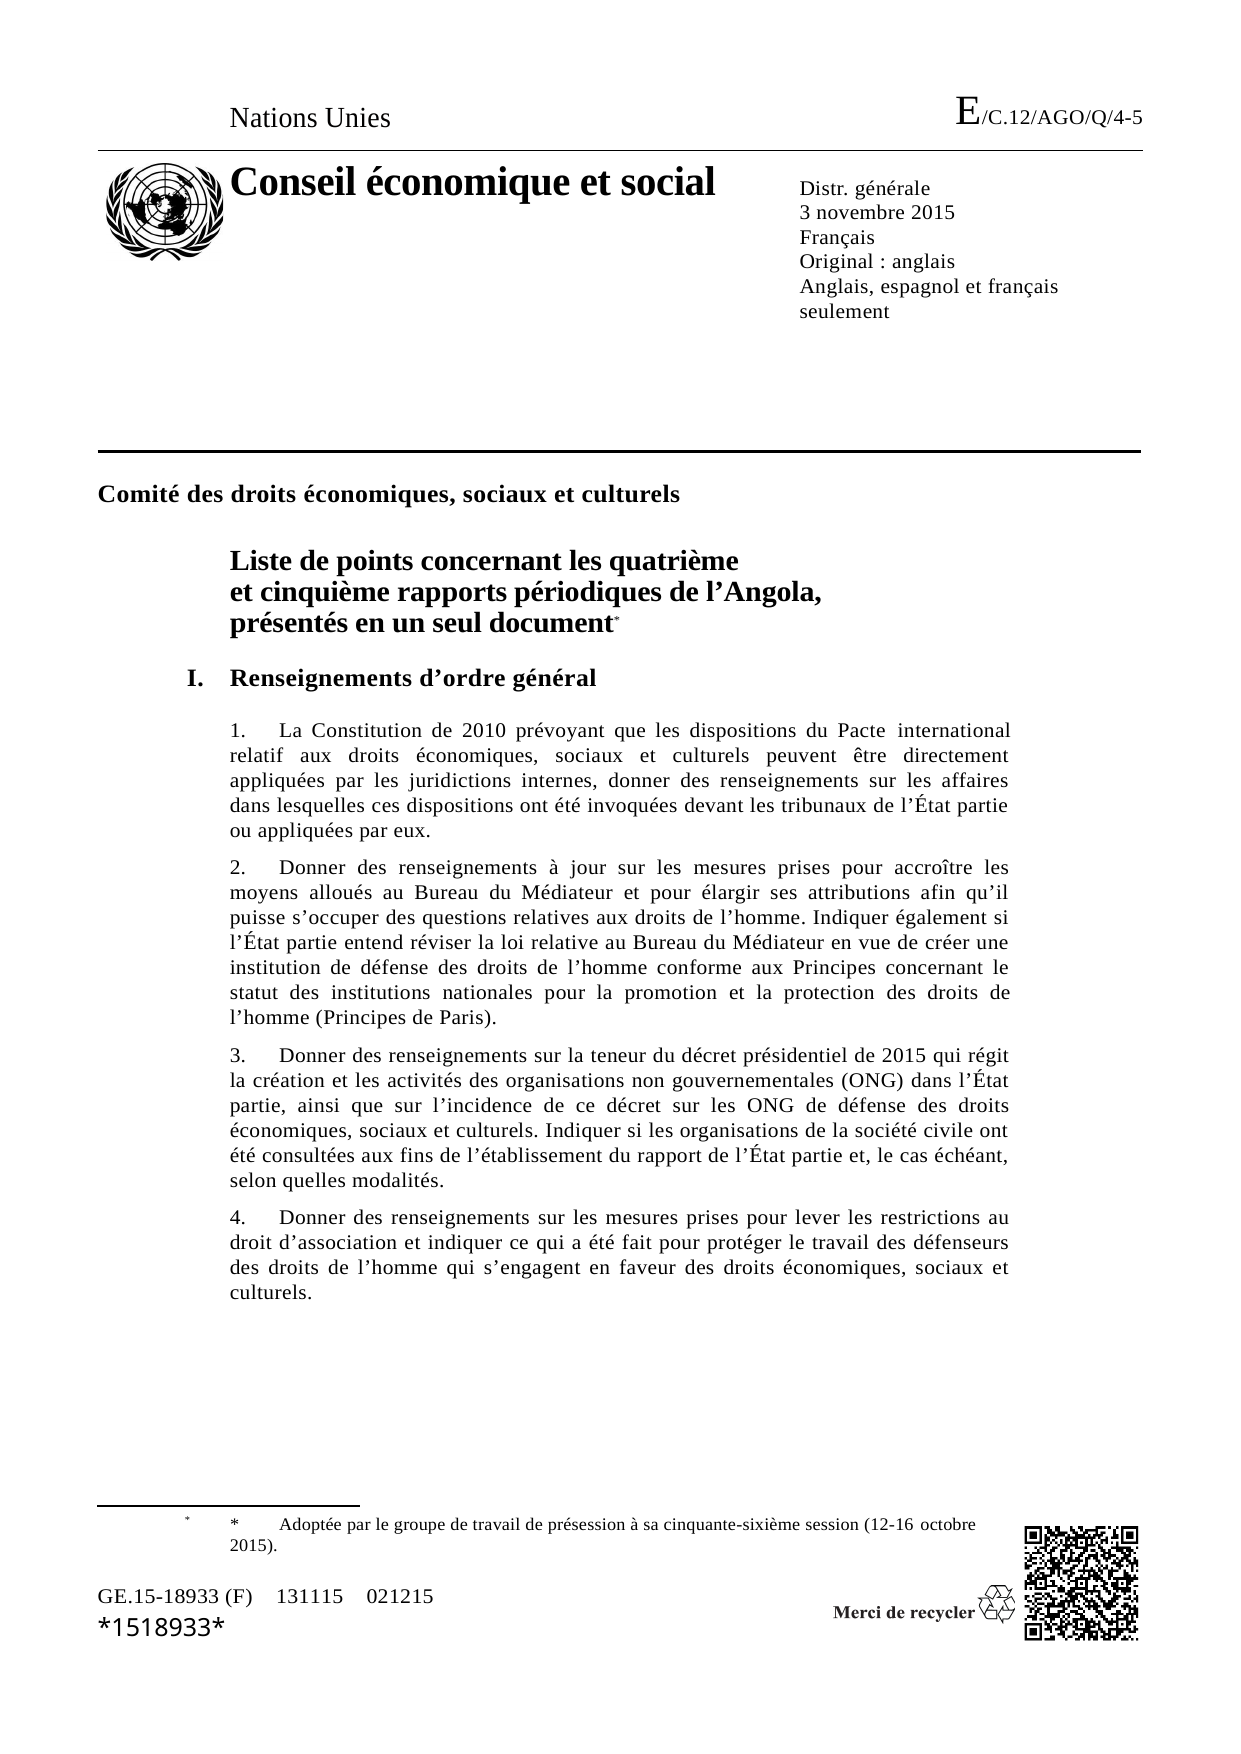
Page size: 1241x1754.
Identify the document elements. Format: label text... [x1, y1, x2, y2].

list Donner des renseignements à jour sur les mesures prises pour accroître les moyens alloués au Bureau du Médiateur et pour élargir ses attributions afin qu’il puisse s’occuper des questions relatives aux droits de l’homme. Indiquer également si l’État partie entend réviser la loi relative au Bureau du Médiateur en vue de créer une institution de défense des droits de l’homme conforme aux Principes concernant le statut des institutions nationales pour la promotion et la protection des droits de l’homme (Principes de Paris). [229, 854, 1011, 1029]
list Donner des renseignements sur la teneur du décret présidentiel de 2015 qui régit la création et les activités des organisations non gouvernementales (ONG) dans l’État partie, ainsi que sur l’incidence de ce décret sur les ONG de défense des droits économiques, sociaux et culturels. Indiquer si les organisations de la société civile ont été consultées aux fins de l’établissement du rapport de l’État partie et, le cas échéant, selon quelles modalités. [229, 1042, 1011, 1192]
picture [106, 163, 224, 261]
list La Constitution de 2010 prévoyant que les dispositions du Pacte international relatif aux droits économiques, sociaux et culturels peuvent être directement appliquées par les juridictions internes, donner des renseignements sur les affaires dans lesquelles ces dispositions ont été invoquées devant les tribunaux de l’État partie ou appliquées par eux. [229, 717, 1011, 842]
picture [1024, 1526, 1139, 1641]
picture [833, 1585, 1015, 1624]
text Liste de points concernant les quatrième et cinquième rapports périodiques de l’Angola, présentés en un seul document* [97, 545, 1011, 639]
list Donner des renseignements sur les mesures prises pour lever les restrictions au droit d’association et indiquer ce qui a été fait pour protéger le travail des défenseurs des droits de l’homme qui s’engagent en faveur des droits économiques, sociaux et culturels. [229, 1204, 1011, 1304]
text Comité des droits économiques, sociaux et culturels [97, 479, 1143, 508]
text I. Renseignements d’ordre général [97, 664, 1011, 692]
